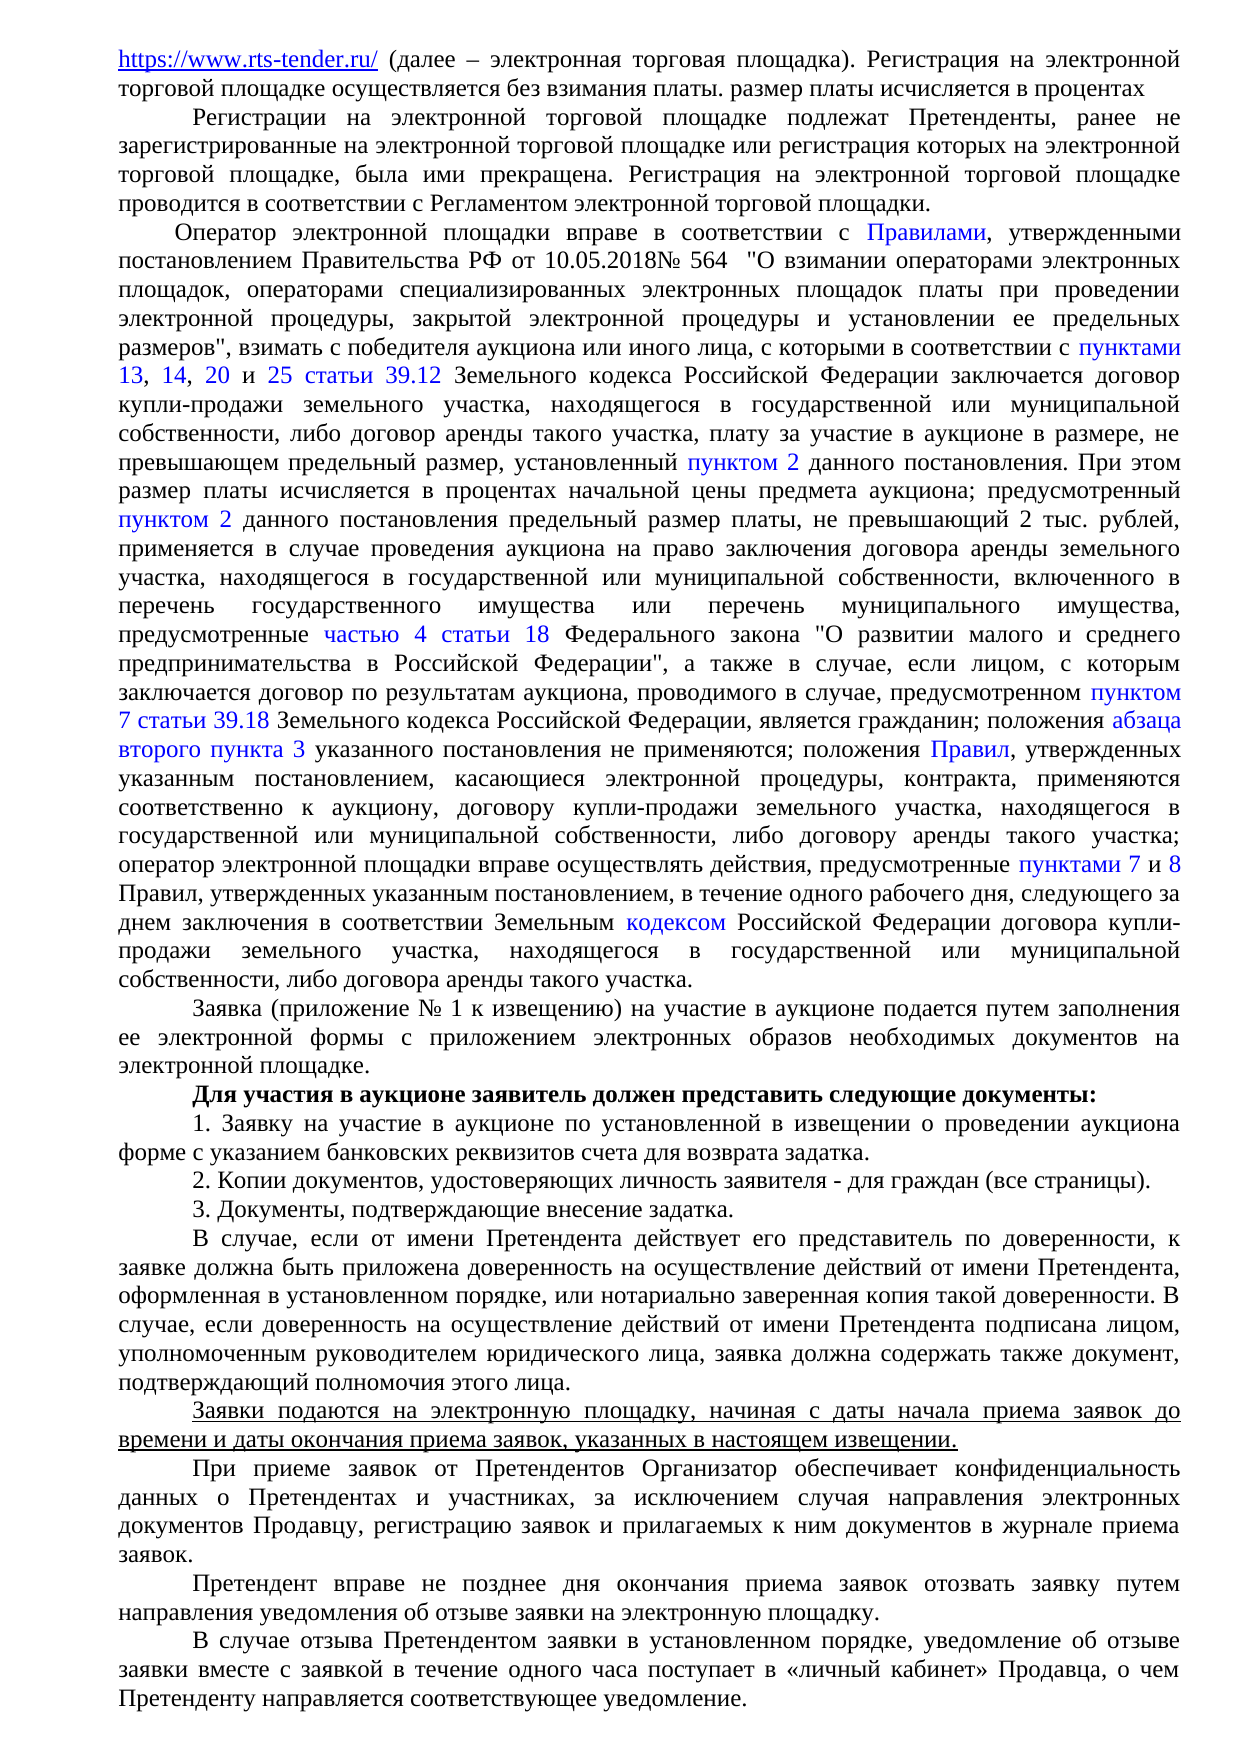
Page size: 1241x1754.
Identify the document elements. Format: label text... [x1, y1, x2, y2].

text Оператор электронной площадки вправе в соответствии с Правилами, утвержденными постановлением Правительства РФ от 10.05.2018№ 564 "О взимании операторами электронных площадок, операторами специализированных электронных площадок платы при проведении электронной процедуры, закрытой электронной процедуры и установлении ее предельных размеров", взимать с победителя аукциона или иного лица, с которыми в соответствии с пунктами 13, 14, 20 и 25 статьи 39.12 Земельного кодекса Российской Федерации заключается договор купли-продажи земельного участка, находящегося в государственной или муниципальной собственности, либо договор аренды такого участка, плату за участие в аукционе в размере, не превышающем предельный размер, установленный пунктом 2 данного постановления. При этом размер платы исчисляется в процентах начальной цены предмета аукциона; предусмотренный пунктом 2 данного постановления предельный размер платы, не превышающий 2 тыс. рублей, применяется в случае проведения аукциона на право заключения договора аренды земельного участка, находящегося в государственной или муниципальной собственности, включенного в перечень государственного имущества или перечень муниципального имущества, предусмотренные частью 4 статьи 18 Федерального закона "О развитии малого и среднего предпринимательства в Российской Федерации", а также в случае, если лицом, с которым заключается договор по результатам аукциона, проводимого в случае, предусмотренном пунктом 7 статьи 39.18 Земельного кодекса Российской Федерации, является гражданин; положения абзаца второго пункта 3 указанного постановления не применяются; положения Правил, утвержденных указанным постановлением, касающиеся электронной процедуры, контракта, применяются соответственно к аукциону, договору купли-продажи земельного участка, находящегося в государственной или муниципальной собственности, либо договору аренды такого участка; оператор электронной площадки вправе осуществлять действия, предусмотренные пунктами 7 и 8 Правил, утвержденных указанным постановлением, в течение одного рабочего дня, следующего за днем заключения в соответствии Земельным кодексом Российской Федерации договора купли-продажи земельного участка, находящегося в государственной или муниципальной собственности, либо договора аренды такого участка. [118, 217, 1181, 993]
text Заявки подаются на электронную площадку, начиная с даты начала приема заявок до времени и даты окончания приема заявок, указанных в настоящем извещении. [118, 1396, 1181, 1453]
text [118, 44, 1181, 102]
text В случае, если от имени Претендента действует его представитель по доверенности, к заявке должна быть приложена доверенность на осуществление действий от имени Претендента, оформленная в установленном порядке, или нотариально заверенная копия такой доверенности. В случае, если доверенность на осуществление действий от имени Претендента подписана лицом, уполномоченным руководителем юридического лица, заявка должна содержать также документ, подтверждающий полномочия этого лица. [118, 1223, 1181, 1396]
text В случае отзыва Претендентом заявки в установленном порядке, уведомление об отзыве заявки вместе с заявкой в течение одного часа поступает в «личный кабинет» Продавца, о чем Претенденту направляется соответствующее уведомление. [118, 1626, 1181, 1712]
text 2. Копии документов, удостоверяющих личность заявителя - для граждан (все страницы). [118, 1166, 1181, 1194]
text Для участия в аукционе заявитель должен представить следующие документы: [118, 1079, 1181, 1108]
text Претендент вправе не позднее дня окончания приема заявок отозвать заявку путем направления уведомления об отзыве заявки на электронную площадку. [118, 1568, 1181, 1626]
text Регистрации на электронной торговой площадке подлежат Претенденты, ранее не зарегистрированные на электронной торговой площадке или регистрация которых на электронной торговой площадке, была ими прекращена. Регистрация на электронной торговой площадке проводится в соответствии с Регламентом электронной торговой площадки. [118, 102, 1181, 217]
text 1. Заявку на участие в аукционе по установленной в извещении о проведении аукциона форме с указанием банковских реквизитов счета для возврата задатка. [118, 1108, 1181, 1166]
text При приеме заявок от Претендентов Организатор обеспечивает конфиденциальность данных о Претендентах и участниках, за исключением случая направления электронных документов Продавцу, регистрацию заявок и прилагаемых к ним документов в журнале приема заявок. [118, 1453, 1181, 1568]
text 3. Документы, подтверждающие внесение задатка. [118, 1194, 1181, 1223]
text Заявка (приложение № 1 к извещению) на участие в аукционе подается путем заполнения ее электронной формы с приложением электронных образов необходимых документов на электронной площадке. [118, 993, 1181, 1079]
